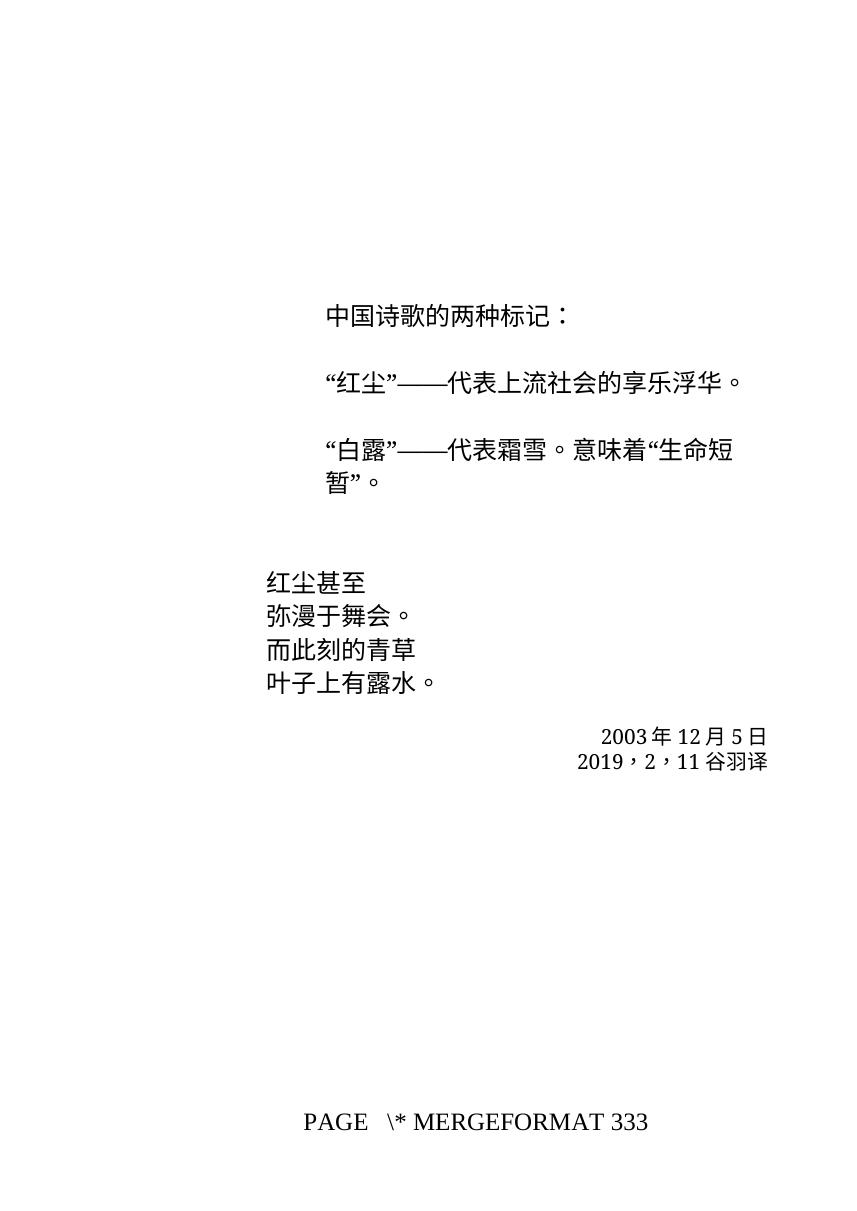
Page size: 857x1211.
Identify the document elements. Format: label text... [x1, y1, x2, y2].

text “白露”——代表霜雪。意味着“生命短暂”。 [325, 432, 768, 499]
text “红尘”——代表上流社会的享乐浮华。 [325, 366, 768, 399]
text 中国诗歌的两种标记： [325, 299, 768, 332]
text 红尘甚至 [266, 566, 768, 599]
text 而此刻的青草 [266, 632, 768, 666]
text 2019，2，11 谷羽译 [266, 749, 768, 774]
text 2003年 12月 5日 [266, 724, 768, 749]
text 叶子上有露水。 [266, 666, 768, 699]
text 弥漫于舞会。 [266, 599, 768, 632]
